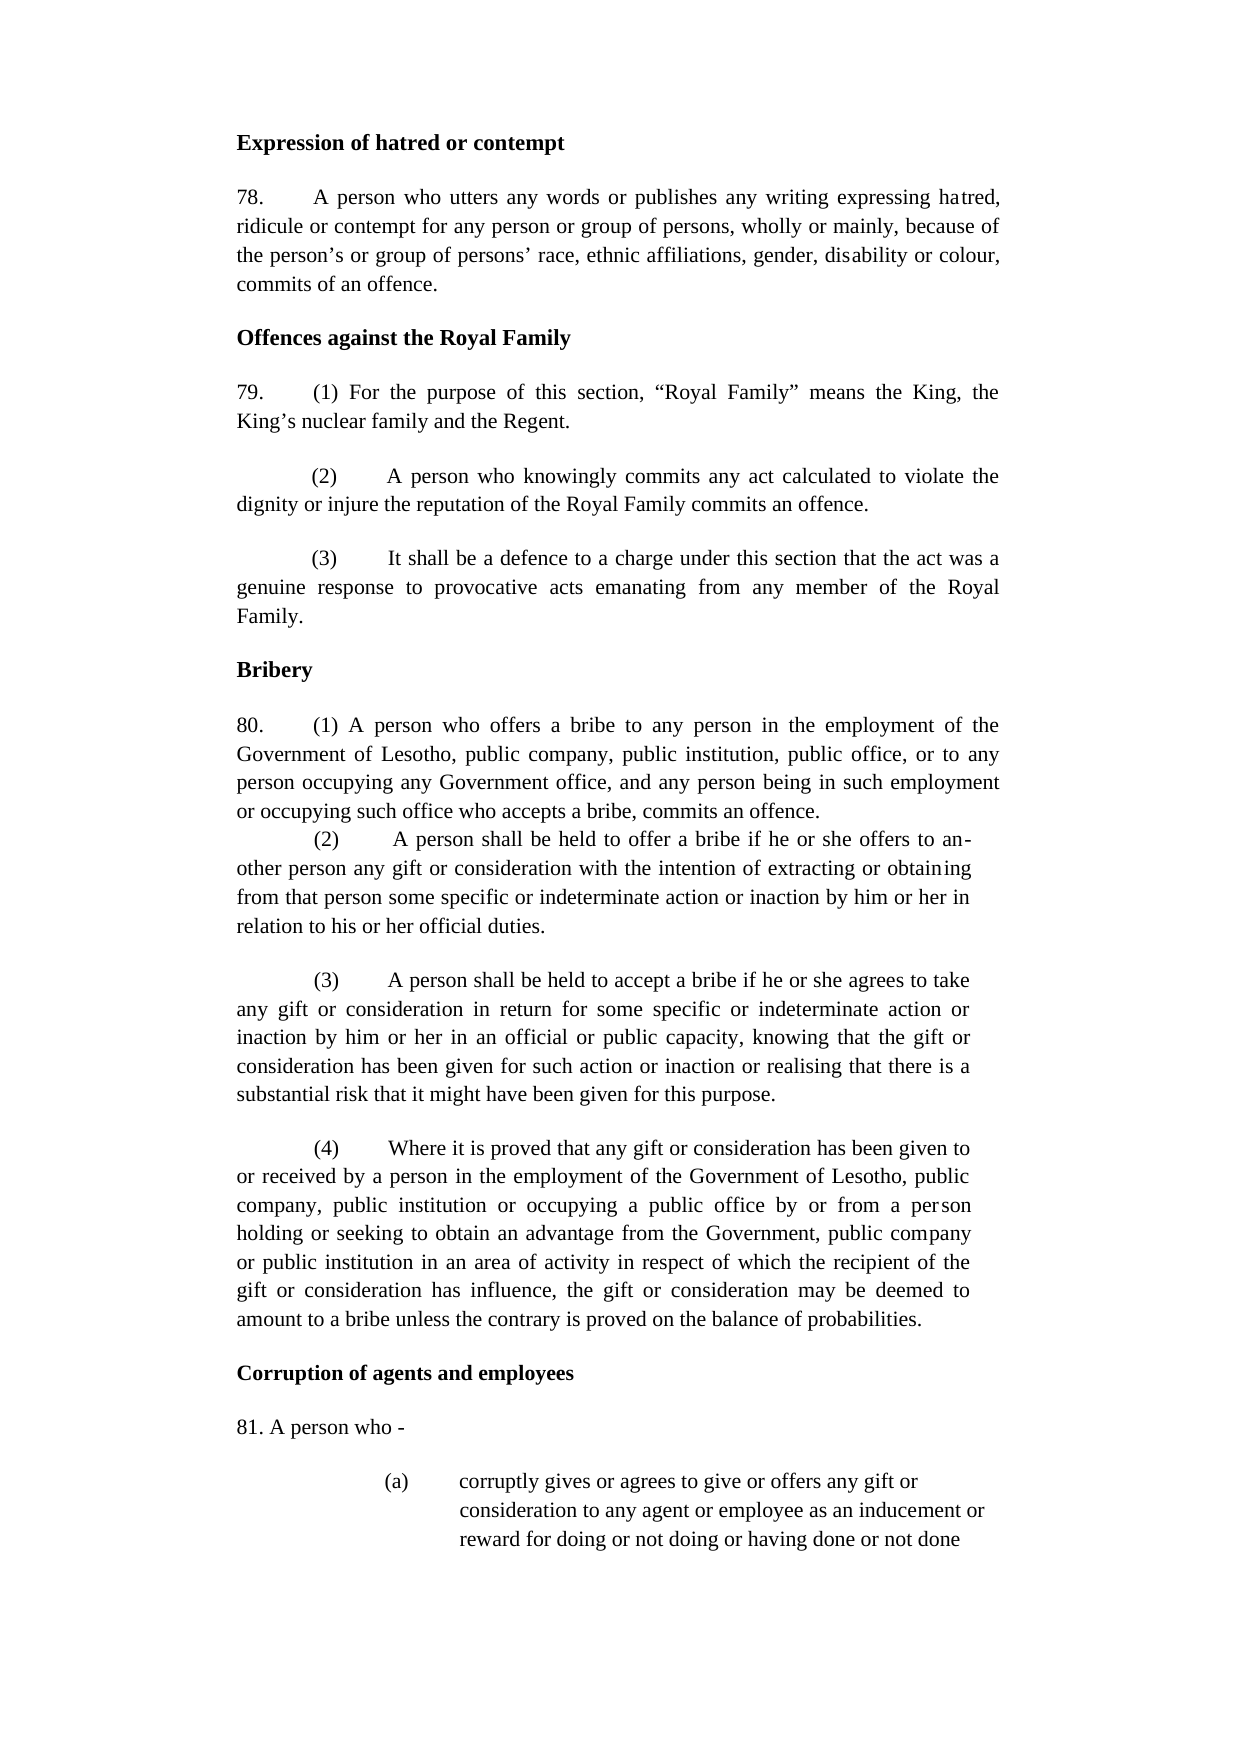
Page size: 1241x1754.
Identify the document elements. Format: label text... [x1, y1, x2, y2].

list (1) A person who offers a bribe to any person in the employment of the Government of Lesotho, public company, public institution, public office, or to any person occupying any Government office, and any person being in such employment or occupying such office who accepts a bribe, commits an offence. [236, 710, 1001, 824]
subtitle Corruption of agents and employees [236, 1362, 1009, 1384]
list A person who utters any words or publishes any writing expressing hatred, ridicule or contempt for any person or group of persons, wholly or mainly, because of the person’s or group of persons’ race, ethnic affiliations, gender, disability or colour, commits of an offence. [236, 182, 1001, 297]
list A person shall be held to offer a bribe if he or she offers to another person any gift or consideration with the intention of extracting or obtaining from that person some specific or indeterminate action or inaction by him or her in relation to his or her official duties. [236, 824, 971, 939]
list A person shall be held to accept a bribe if he or she agrees to take any gift or consideration in return for some specific or indeterminate action or inaction by him or her in an official or public capacity, knowing that the gift or consideration has been given for such action or inaction or realising that there is a substantial risk that it might have been given for this purpose. [236, 964, 971, 1107]
list A person who knowingly commits any act calculated to violate the dignity or injure the reputation of the Royal Family commits an offence. [236, 460, 1001, 518]
text Bribery [236, 660, 1009, 682]
list Where it is proved that any gift or consideration has been given to or received by a person in the employment of the Government of Lesotho, public company, public institution or occupying a public office by or from a person holding or seeking to obtain an advantage from the Government, public company or public institution in an area of activity in respect of which the recipient of the gift or consideration has influence, the gift or consideration may be deemed to amount to a bribe unless the contrary is proved on the balance of probabilities. [236, 1132, 971, 1332]
text Expression of hatred or contempt [236, 133, 1009, 155]
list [384, 1466, 986, 1552]
text Offences against the Royal Family [236, 328, 1009, 349]
list (1) For the purpose of this section, “Royal Family” means the King, the King’s nuclear family and the Regent. [236, 376, 1001, 435]
text 81. A person who - [236, 1417, 1009, 1439]
list It shall be a defence to a charge under this section that the act was a genuine response to provocative acts emanating from any member of the Royal Family. [236, 543, 1001, 629]
